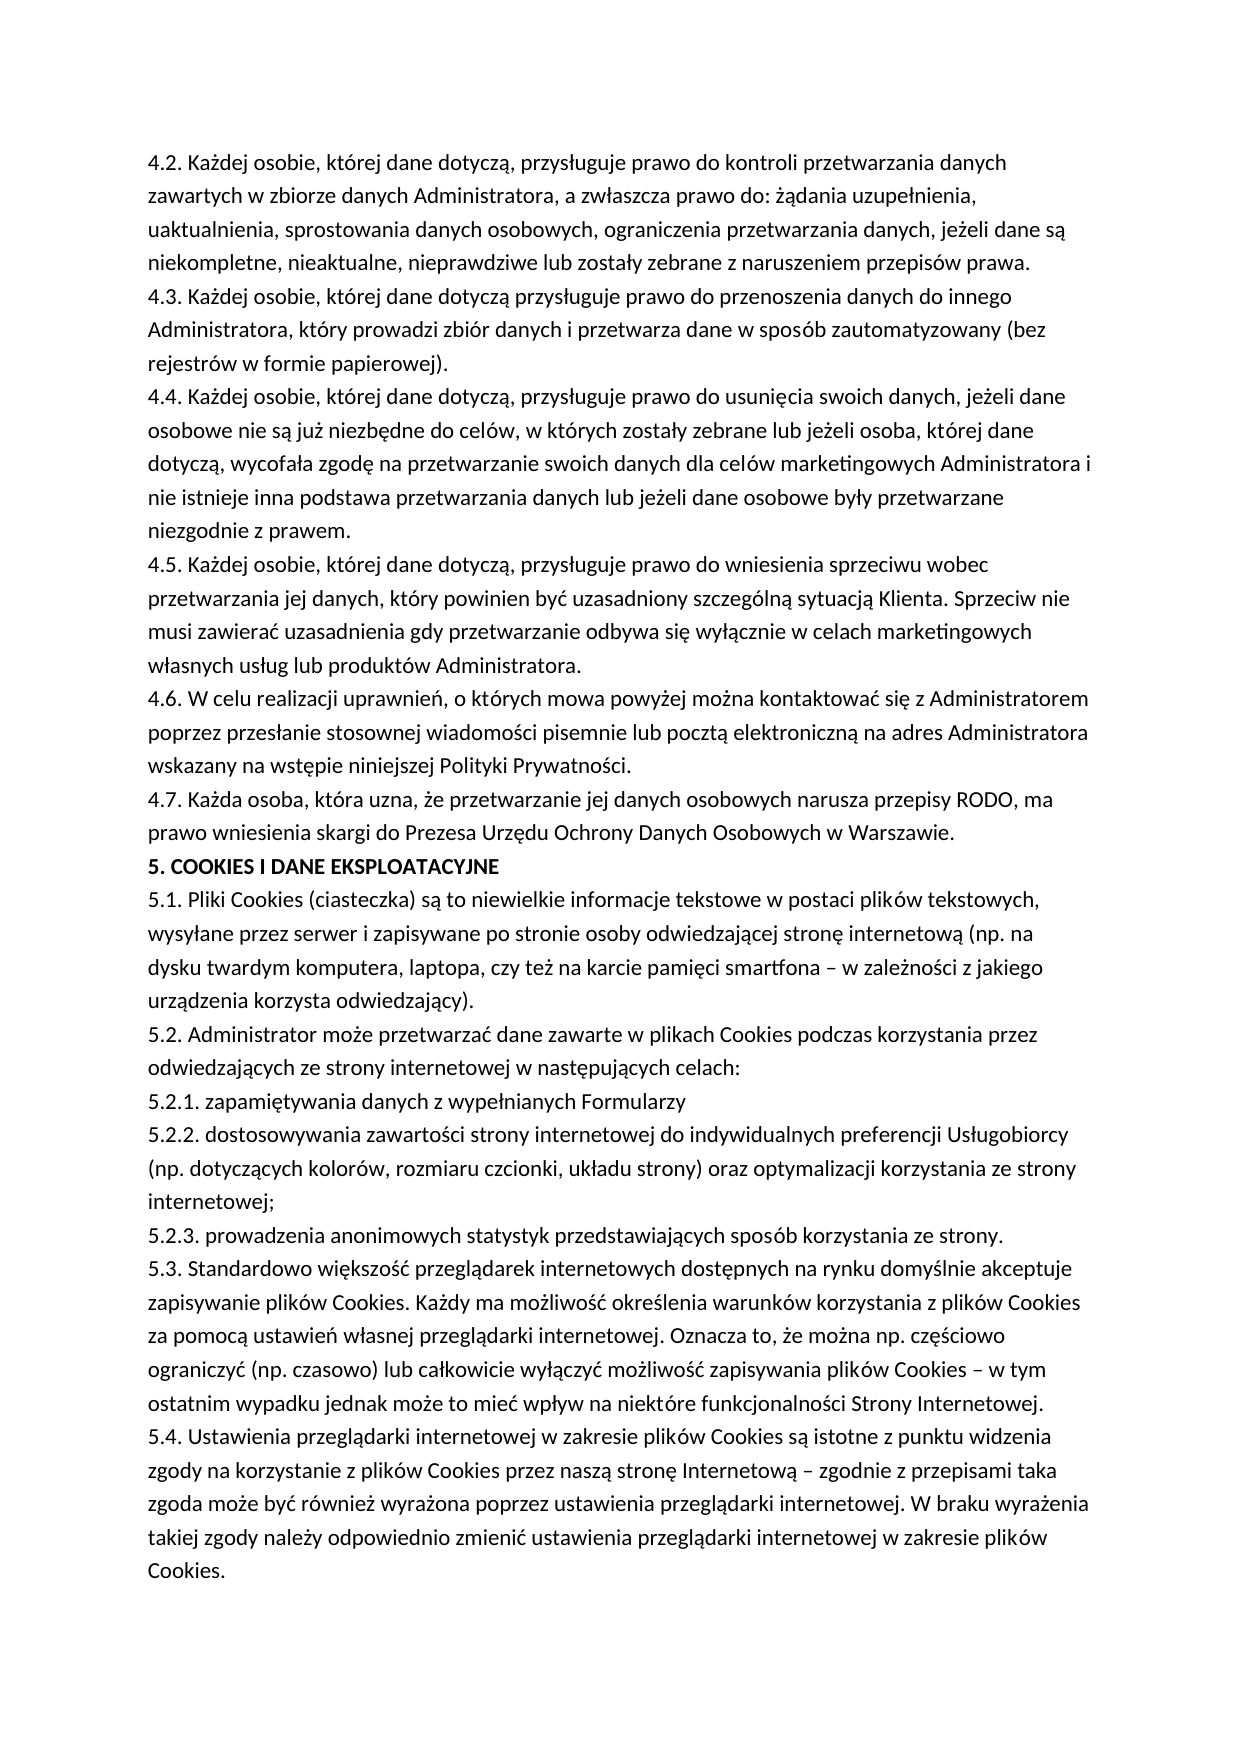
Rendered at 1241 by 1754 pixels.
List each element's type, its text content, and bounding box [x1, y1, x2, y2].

text 4.4. Każdej osobie, której dane dotyczą, przysługuje prawo do usunięcia swoich danych, jeżeli dane osobowe nie są już niezbędne do celów, w których zostały zebrane lub jeżeli osoba, której dane dotyczą, wycofała zgodę na przetwarzanie swoich danych dla celów marketingowych Administratora i nie istnieje inna podstawa przetwarzania danych lub jeżeli dane osobowe były przetwarzane niezgodnie z prawem. [148, 382, 1093, 544]
text 5.3. Standardowo większość przeglądarek internetowych dostępnych na rynku domyślnie akceptuje zapisywanie plików Cookies. Każdy ma możliwość określenia warunków korzystania z plików Cookies za pomocą ustawień własnej przeglądarki internetowej. Oznacza to, że można np. częściowo ograniczyć (np. czasowo) lub całkowicie wyłączyć możliwość zapisywania plików Cookies – w tym ostatnim wypadku jednak może to mieć wpływ na niektóre funkcjonalności Strony Internetowej. [148, 1254, 1093, 1417]
text 4.7. Każda osoba, która uzna, że przetwarzanie jej danych osobowych narusza przepisy RODO, ma prawo wniesienia skargi do Prezesa Urzędu Ochrony Danych Osobowych w Warszawie. [148, 785, 1093, 846]
text 5.2.1. zapamiętywania danych z wypełnianych Formularzy [148, 1087, 1093, 1115]
text 5.2.3. prowadzenia anonimowych statystyk przedstawiających sposób korzystania ze strony. [148, 1221, 1093, 1249]
text 5.2. Administrator może przetwarzać dane zawarte w plikach Cookies podczas korzystania przez odwiedzających ze strony internetowej w następujących celach: [148, 1020, 1093, 1081]
text 5.2.2. dostosowywania zawartości strony internetowej do indywidualnych preferencji Usługobiorcy (np. dotyczących kolorów, rozmiaru czcionki, układu strony) oraz optymalizacji korzystania ze strony internetowej; [148, 1120, 1093, 1215]
text 5.1. Pliki Cookies (ciasteczka) są to niewielkie informacje tekstowe w postaci plików tekstowych, wysyłane przez serwer i zapisywane po stronie osoby odwiedzającej stronę internetową (np. na dysku twardym komputera, laptopa, czy też na karcie pamięci smartfona – w zależności z jakiego urządzenia korzysta odwiedzający). [148, 886, 1093, 1014]
text 4.2. Każdej osobie, której dane dotyczą, przysługuje prawo do kontroli przetwarzania danych zawartych w zbiorze danych Administratora, a zwłaszcza prawo do: żądania uzupełnienia, uaktualnienia, sprostowania danych osobowych, ograniczenia przetwarzania danych, jeżeli dane są niekompletne, nieaktualne, nieprawdziwe lub zostały zebrane z naruszeniem przepisów prawa. [148, 148, 1093, 276]
text 4.3. Każdej osobie, której dane dotyczą przysługuje prawo do przenoszenia danych do innego Administratora, który prowadzi zbiór danych i przetwarza dane w sposób zautomatyzowany (bez rejestrów w formie papierowej). [148, 282, 1093, 377]
text 5.4. Ustawienia przeglądarki internetowej w zakresie plików Cookies są istotne z punktu widzenia zgody na korzystanie z plików Cookies przez naszą stronę Internetową – zgodnie z przepisami taka zgoda może być również wyrażona poprzez ustawienia przeglądarki internetowej. W braku wyrażenia takiej zgody należy odpowiednio zmienić ustawienia przeglądarki internetowej w zakresie plików Cookies. [148, 1422, 1093, 1584]
text 5. COOKIES I DANE EKSPLOATACYJNE [148, 852, 1093, 880]
text 4.6. W celu realizacji uprawnień, o których mowa powyżej można kontaktować się z Administratorem poprzez przesłanie stosownej wiadomości pisemnie lub pocztą elektroniczną na adres Administratora wskazany na wstępie niniejszej Polityki Prywatności. [148, 684, 1093, 779]
text 4.5. Każdej osobie, której dane dotyczą, przysługuje prawo do wniesienia sprzeciwu wobec przetwarzania jej danych, który powinien być uzasadniony szczególną sytuacją Klienta. Sprzeciw nie musi zawierać uzasadnienia gdy przetwarzanie odbywa się wyłącznie w celach marketingowych własnych usług lub produktów Administratora. [148, 550, 1093, 679]
